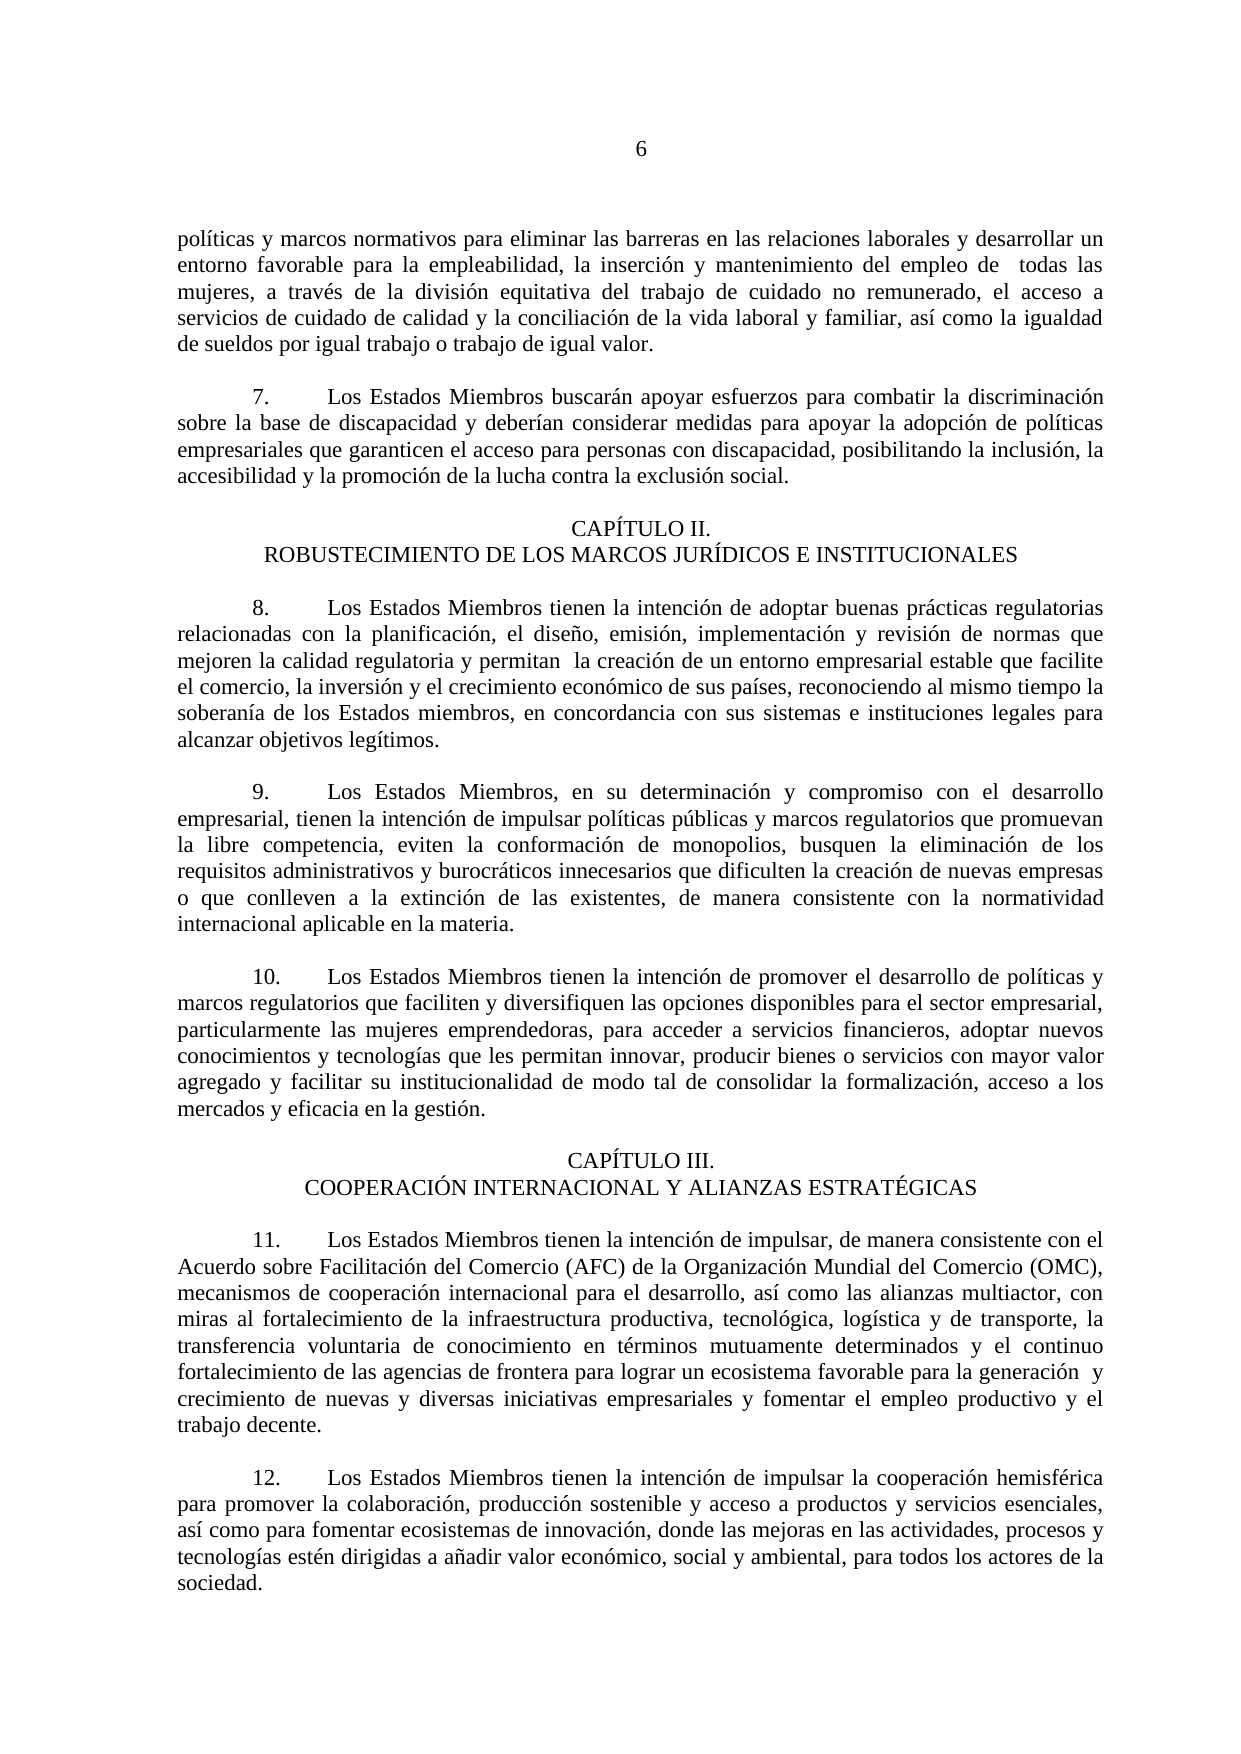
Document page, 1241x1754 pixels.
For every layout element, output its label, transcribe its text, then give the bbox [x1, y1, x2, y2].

text 9. Los Estados Miembros, en su determinación y compromiso con el desarrollo empresarial, tienen la intención de impulsar políticas públicas y marcos regulatorios que promuevan la libre competencia, eviten la conformación de monopolios, busquen la eliminación de los requisitos administrativos y burocráticos innecesarios que dificulten la creación de nuevas empresas o que conlleven a la extinción de las existentes, de manera consistente con la normatividad internacional aplicable en la materia. [177, 778, 1105, 937]
text 11. Los Estados Miembros tienen la intención de impulsar, de manera consistente con el Acuerdo sobre Facilitación del Comercio (AFC) de la Organización Mundial del Comercio (OMC), mecanismos de cooperación internacional para el desarrollo, así como las alianzas multiactor, con miras al fortalecimiento de la infraestructura productiva, tecnológica, logística y de transporte, la transferencia voluntaria de conocimiento en términos mutuamente determinados y el continuo fortalecimiento de las agencias de frontera para lograr un ecosistema favorable para la generación y crecimiento de nuevas y diversas iniciativas empresariales y fomentar el empleo productivo y el trabajo decente. [177, 1226, 1105, 1437]
text 8. Los Estados Miembros tienen la intención de adoptar buenas prácticas regulatorias relacionadas con la planificación, el diseño, emisión, implementación y revisión de normas que mejoren la calidad regulatoria y permitan la creación de un entorno empresarial estable que facilite el comercio, la inversión y el crecimiento económico de sus países, reconociendo al mismo tiempo la soberanía de los Estados miembros, en concordancia con sus sistemas e instituciones legales para alcanzar objetivos legítimos. [177, 594, 1105, 752]
text 10. Los Estados Miembros tienen la intención de promover el desarrollo de políticas y marcos regulatorios que faciliten y diversifiquen las opciones disponibles para el sector empresarial, particularmente las mujeres emprendedoras, para acceder a servicios financieros, adoptar nuevos conocimientos y tecnologías que les permitan innovar, producir bienes o servicios con mayor valor agregado y facilitar su institucionalidad de modo tal de consolidar la formalización, acceso a los mercados y eficacia en la gestión. [177, 963, 1105, 1121]
text ROBUSTECIMIENTO DE LOS MARCOS JURÍDICOS E INSTITUCIONALES [177, 541, 1105, 568]
text COOPERACIÓN INTERNACIONAL Y ALIANZAS ESTRATÉGICAS [177, 1174, 1105, 1200]
text CAPÍTULO II. [177, 515, 1105, 541]
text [177, 225, 1105, 357]
text 12. Los Estados Miembros tienen la intención de impulsar la cooperación hemisférica para promover la colaboración, producción sostenible y acceso a productos y servicios esenciales, así como para fomentar ecosistemas de innovación, donde las mejoras en las actividades, procesos y tecnologías estén dirigidas a añadir valor económico, social y ambiental, para todos los actores de la sociedad. [177, 1464, 1105, 1595]
text CAPÍTULO III. [177, 1147, 1105, 1174]
text 7. Los Estados Miembros buscarán apoyar esfuerzos para combatir la discriminación sobre la base de discapacidad y deberían considerar medidas para apoyar la adopción de políticas empresariales que garanticen el acceso para personas con discapacidad, posibilitando la inclusión, la accesibilidad y la promoción de la lucha contra la exclusión social. [177, 383, 1105, 488]
